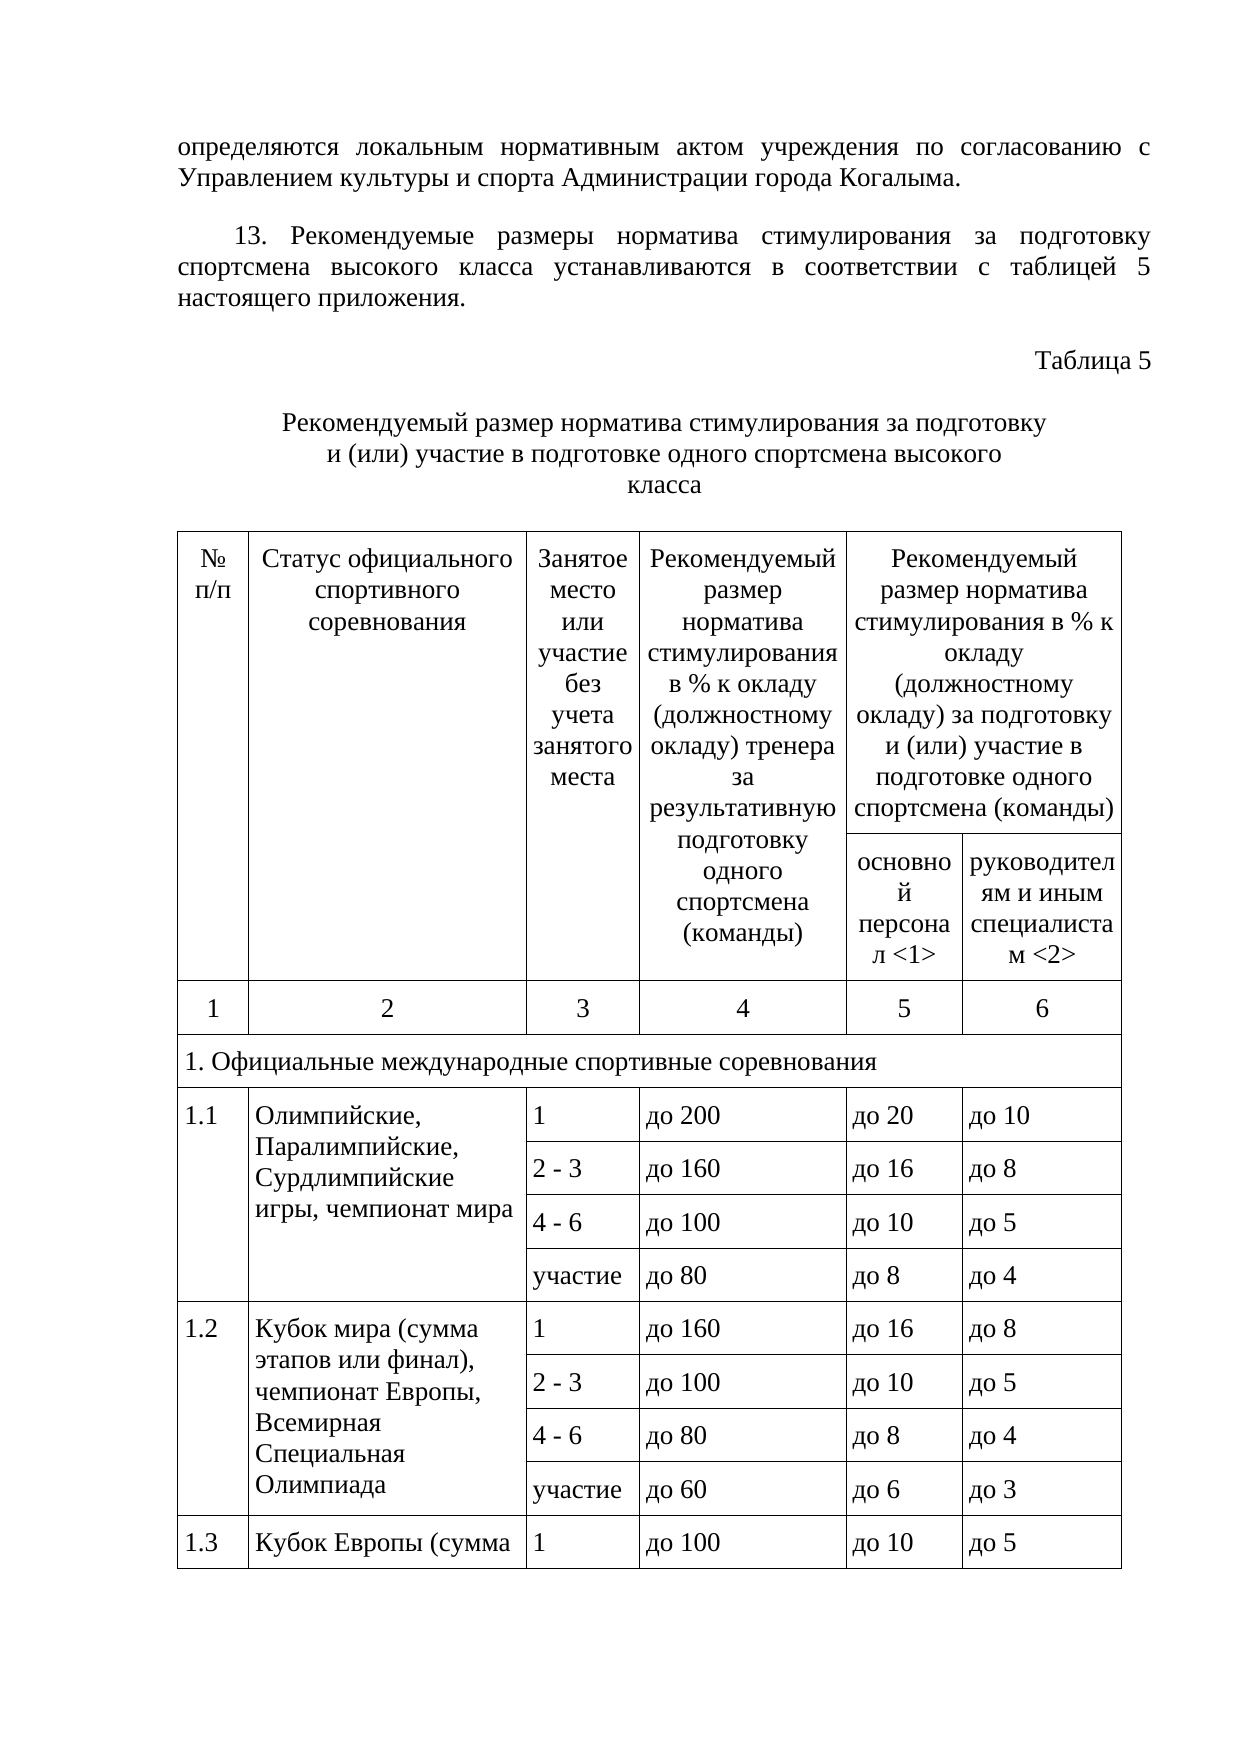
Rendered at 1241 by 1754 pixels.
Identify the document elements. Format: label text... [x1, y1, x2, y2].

table_cell 1 [527, 1088, 639, 1141]
table_cell до 8 [963, 1302, 1121, 1354]
table_cell 5 [847, 981, 962, 1034]
table_cell 1.2 [178, 1302, 248, 1514]
table_cell 2 - 3 [527, 1142, 639, 1194]
table_cell до 10 [847, 1516, 962, 1568]
table_cell до 4 [963, 1249, 1121, 1301]
table_cell до 5 [963, 1516, 1121, 1568]
table_cell 2 - 3 [527, 1355, 639, 1408]
table_cell до 4 [963, 1409, 1121, 1461]
table_cell до 8 [847, 1409, 962, 1461]
table_cell 1 [178, 981, 248, 1034]
text 13. Рекомендуемые размеры норматива стимулирования за подготовку спортсмена высокого класса устанавливаются в соответствии с таблицей 5 настоящего приложения. [177, 219, 1152, 313]
table_cell основной персонал <1> [847, 834, 962, 980]
table_cell 1. Официальные международные спортивные соревнования [178, 1035, 1121, 1087]
table_cell руководителям и иным специалистам <2> [963, 834, 1121, 980]
table_cell до 5 [963, 1355, 1121, 1408]
text Рекомендуемый размер норматива стимулирования за подготовку [177, 406, 1152, 437]
text Таблица 5 [177, 344, 1152, 375]
table_cell 1.1 [178, 1088, 248, 1301]
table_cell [249, 1516, 526, 1568]
table_cell до 100 [640, 1516, 846, 1568]
table_cell до 10 [963, 1088, 1121, 1141]
table_cell 2 [249, 981, 526, 1034]
table_cell Кубок мира (сумма этапов или финал), чемпионат Европы, Всемирная Специальная Олимпиада [249, 1302, 526, 1514]
table_cell до 6 [847, 1462, 962, 1514]
table_cell 4 - 6 [527, 1409, 639, 1461]
table_header Рекомендуемый размер норматива стимулирования в % к окладу (должностному окладу) за подготовку и (или) участие в подготовке одного спортсмена (команды) [847, 532, 1121, 833]
text и (или) участие в подготовке одного спортсмена высокого [177, 437, 1152, 468]
table_cell до 8 [963, 1142, 1121, 1194]
table_cell до 200 [640, 1088, 846, 1141]
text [177, 130, 1152, 192]
table_cell до 60 [640, 1462, 846, 1514]
table_cell участие [527, 1249, 639, 1301]
table_cell до 160 [640, 1302, 846, 1354]
table_header № п/п [178, 532, 248, 980]
table_cell до 100 [640, 1355, 846, 1408]
table_cell 1 [527, 1516, 639, 1568]
table_cell участие [527, 1462, 639, 1514]
text класса [177, 468, 1152, 499]
table_cell Олимпийские, Паралимпийские, Сурдлимпийские игры, чемпионат мира [249, 1088, 526, 1301]
table_cell до 16 [847, 1142, 962, 1194]
table_cell 1 [527, 1302, 639, 1354]
table_cell 4 [640, 981, 846, 1034]
table_cell 1.3 [178, 1516, 248, 1568]
table_cell до 160 [640, 1142, 846, 1194]
table_cell до 80 [640, 1249, 846, 1301]
table_cell 6 [963, 981, 1121, 1034]
table_cell 3 [527, 981, 639, 1034]
table_cell до 3 [963, 1462, 1121, 1514]
table_cell до 10 [847, 1355, 962, 1408]
table_cell до 5 [963, 1195, 1121, 1247]
table_cell до 100 [640, 1195, 846, 1247]
table_cell до 8 [847, 1249, 962, 1301]
table_header Статус официального спортивного соревнования [249, 532, 526, 980]
table_header Занятое место или участие без учета занятого места [527, 532, 639, 980]
table_cell 4 - 6 [527, 1195, 639, 1247]
table_cell до 80 [640, 1409, 846, 1461]
table_header Рекомендуемый размер норматива стимулирования в % к окладу (должностному окладу) тренера за результативную подготовку одного спортсмена (команды) [640, 532, 846, 980]
table_cell до 16 [847, 1302, 962, 1354]
table_cell до 20 [847, 1088, 962, 1141]
table_cell до 10 [847, 1195, 962, 1247]
